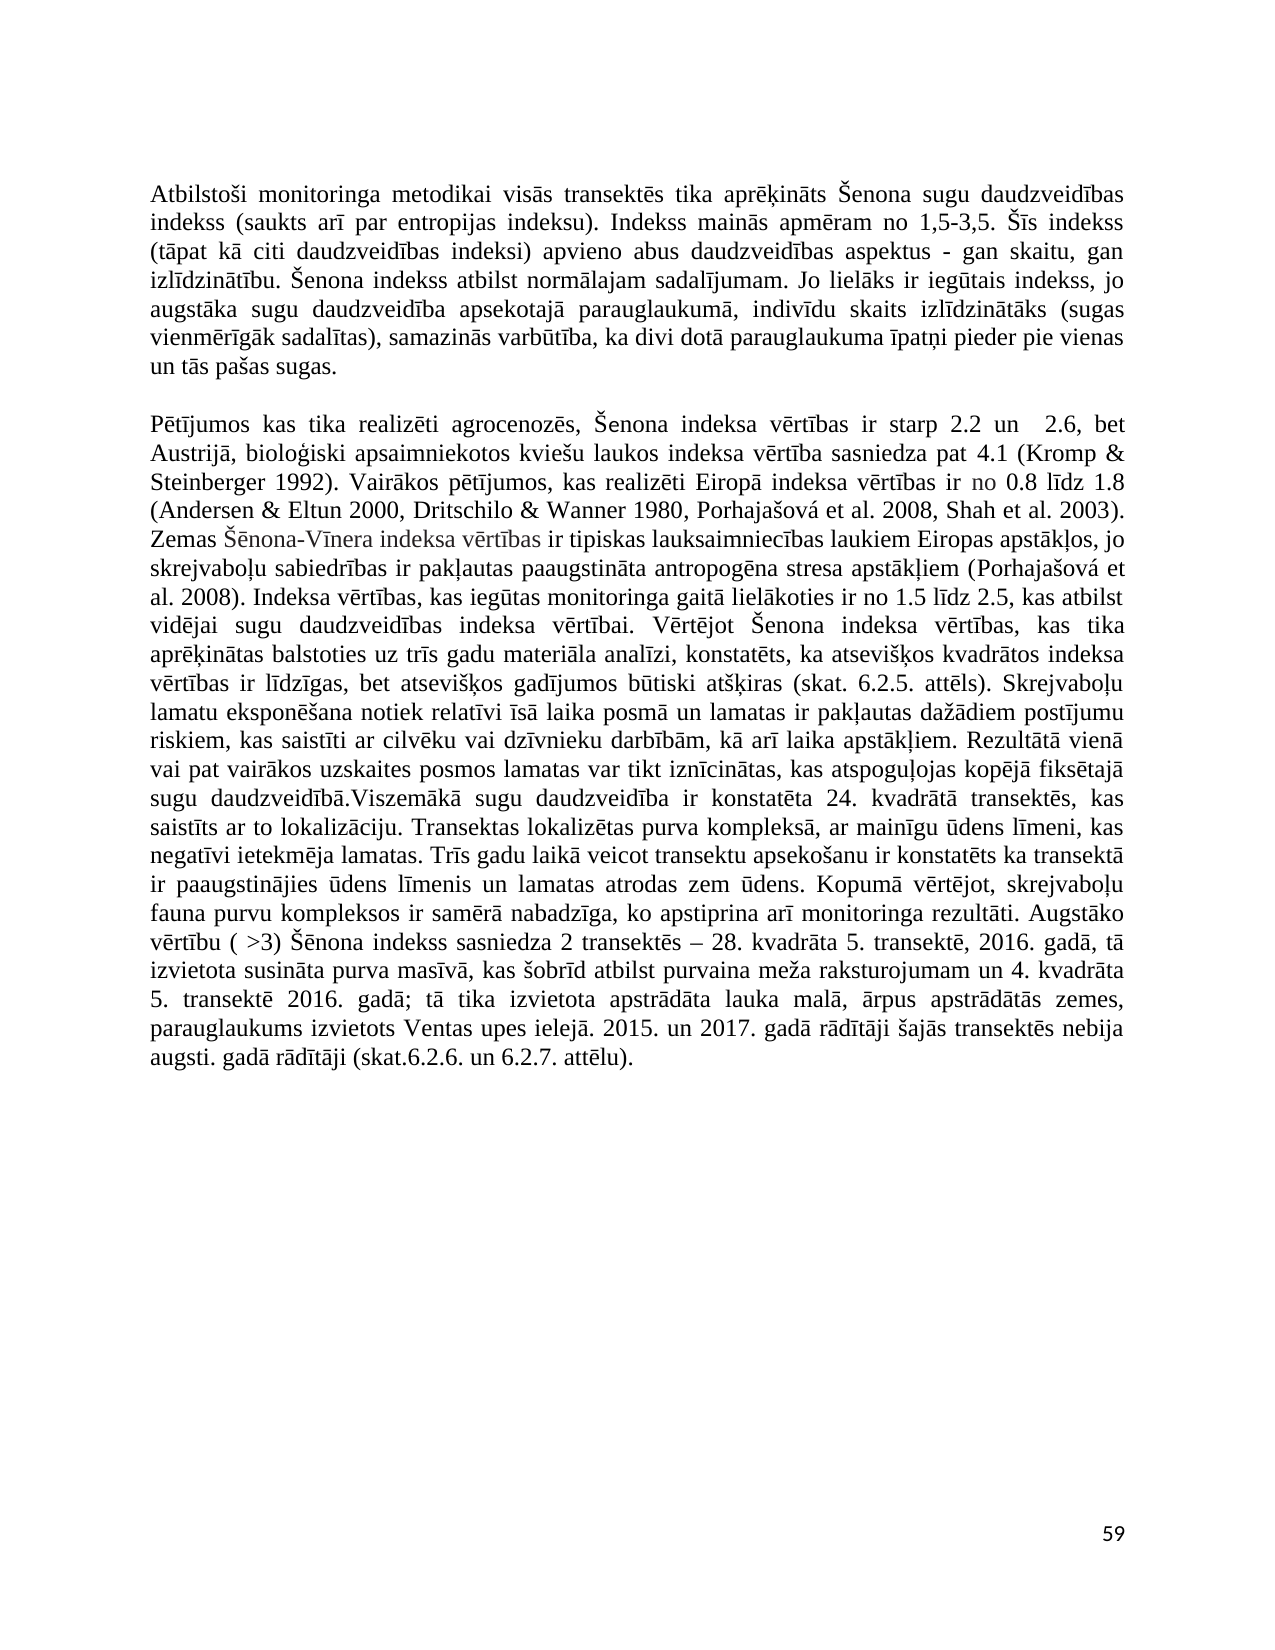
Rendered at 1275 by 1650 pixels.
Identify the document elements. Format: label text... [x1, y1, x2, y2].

text Atbilstoši monitoringa metodikai visās transektēs tika aprēķināts Šenona sugu daudzveidības indekss (saukts arī par entropijas indeksu). Indekss mainās apmēram no 1,5-3,5. Šīs indekss (tāpat kā citi daudzveidības indeksi) apvieno abus daudzveidības aspektus - gan skaitu, gan izlīdzinātību. Šenona indekss atbilst normālajam sadalījumam. Jo lielāks ir iegūtais indekss, jo augstāka sugu daudzveidība apsekotajā parauglaukumā, indivīdu skaits izlīdzinātāks (sugas vienmērīgāk sadalītas), samazinās varbūtība, ka divi dotā parauglaukuma īpatņi pieder pie vienas un tās pašas sugas. [150, 179, 1125, 380]
text Pētījumos kas tika realizēti agrocenozēs, Šenona indeksa vērtības ir starp 2.2 un 2.6, bet Austrijā, bioloģiski apsaimniekotos kviešu laukos indeksa vērtība sasniedza pat 4.1 (Kromp & Steinberger 1992). Vairākos pētījumos, kas realizēti Eiropā indeksa vērtības ir no 0.8 līdz 1.8 (Andersen & Eltun 2000, Dritschilo & Wanner 1980, Porhajašová et al. 2008, Shah et al. 2003). Zemas Šēnona-Vīnera indeksa vērtības ir tipiskas lauksaimniecības laukiem Eiropas apstākļos, jo skrejvaboļu sabiedrības ir pakļautas paaugstināta antropogēna stresa apstākļiem (Porhajašová et al. 2008). Indeksa vērtības, kas iegūtas monitoringa gaitā lielākoties ir no 1.5 līdz 2.5, kas atbilst vidējai sugu daudzveidības indeksa vērtībai. Vērtējot Šenona indeksa vērtības, kas tika aprēķinātas balstoties uz trīs gadu materiāla analīzi, konstatēts, ka atsevišķos kvadrātos indeksa vērtības ir līdzīgas, bet atsevišķos gadījumos būtiski atšķiras (skat. 6.2.5. attēls). Skrejvaboļu lamatu eksponēšana notiek relatīvi īsā laika posmā un lamatas ir pakļautas dažādiem postījumu riskiem, kas saistīti ar cilvēku vai dzīvnieku darbībām, kā arī laika apstākļiem. Rezultātā vienā vai pat vairākos uzskaites posmos lamatas var tikt iznīcinātas, kas atspoguļojas kopējā fiksētajā sugu daudzveidībā.Viszemākā sugu daudzveidība ir konstatēta 24. kvadrātā transektēs, kas saistīts ar to lokalizāciju. Transektas lokalizētas purva kompleksā, ar mainīgu ūdens līmeni, kas negatīvi ietekmēja lamatas. Trīs gadu laikā veicot transektu apsekošanu ir konstatēts ka transektā ir paaugstinājies ūdens līmenis un lamatas atrodas zem ūdens. Kopumā vērtējot, skrejvaboļu fauna purvu kompleksos ir samērā nabadzīga, ko apstiprina arī monitoringa rezultāti. Augstāko vērtību ( >3) Šēnona indekss sasniedza 2 transektēs – 28. kvadrāta 5. transektē, 2016. gadā, tā izvietota susināta purva masīvā, kas šobrīd atbilst purvaina meža raksturojumam un 4. kvadrāta 5. transektē 2016. gadā; tā tika izvietota apstrādāta lauka malā, ārpus apstrādātās zemes, parauglaukums izvietots Ventas upes ielejā. 2015. un 2017. gadā rādītāji šajās transektēs nebija augsti. gadā rādītāji (skat.6.2.6. un 6.2.7. attēlu). [150, 409, 1125, 1070]
